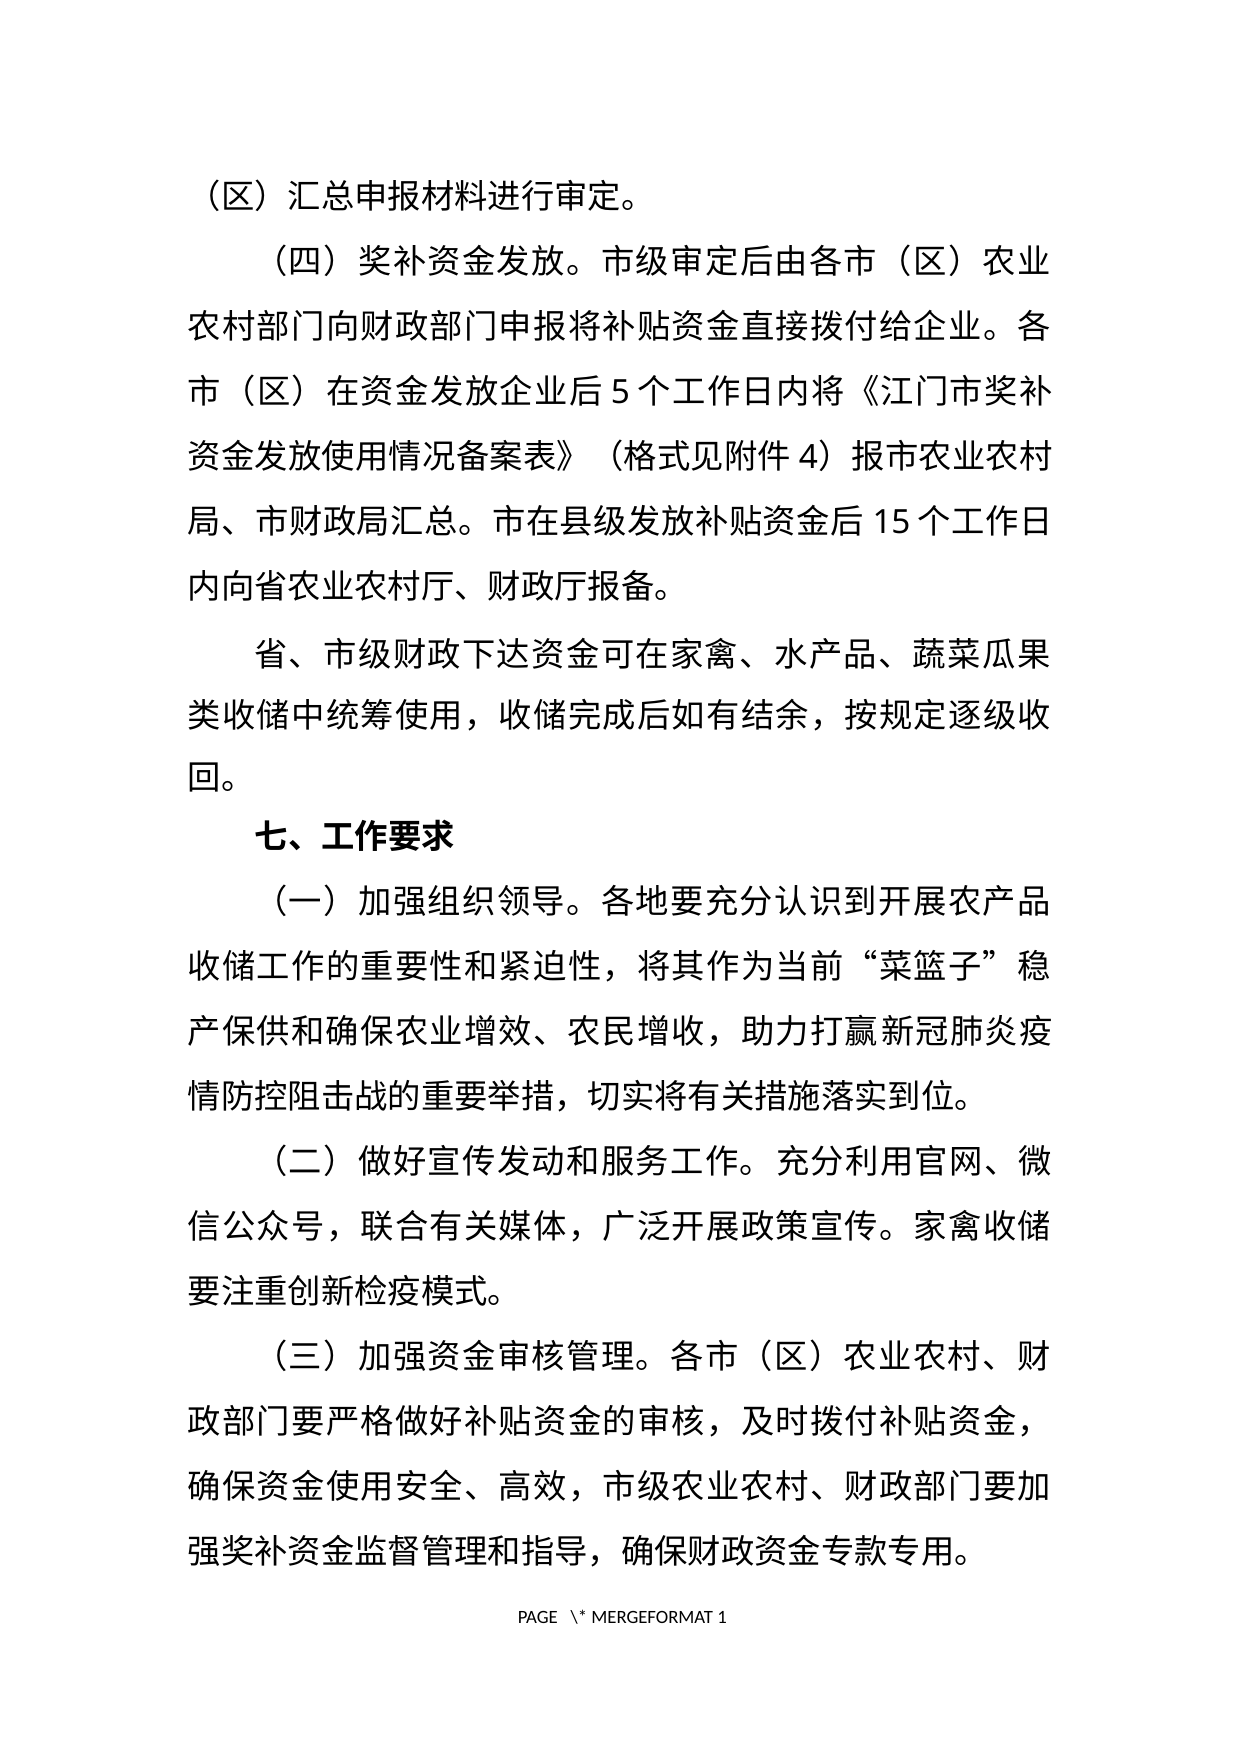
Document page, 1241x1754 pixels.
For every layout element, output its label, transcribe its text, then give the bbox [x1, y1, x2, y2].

text （二）做好宣传发动和服务工作。充分利用官网、微信公众号，联合有关媒体，广泛开展政策宣传。家禽收储要注重创新检疫模式。 [187, 1126, 1053, 1321]
text 省、市级财政下达资金可在家禽、水产品、蔬菜瓜果类收储中统筹使用，收储完成后如有结余，按规定逐级收回。 [187, 617, 1053, 801]
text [187, 162, 1053, 227]
text 七、工作要求 [187, 801, 1053, 866]
text （一）加强组织领导。各地要充分认识到开展农产品收储工作的重要性和紧迫性，将其作为当前“菜篮子”稳产保供和确保农业增效、农民增收，助力打赢新冠肺炎疫情防控阻击战的重要举措，切实将有关措施落实到位。 [187, 866, 1053, 1126]
text （四）奖补资金发放。市级审定后由各市（区）农业农村部门向财政部门申报将补贴资金直接拨付给企业。各市（区）在资金发放企业后5个工作日内将《江门市奖补资金发放使用情况备案表》（格式见附件4）报市农业农村局、市财政局汇总。市在县级发放补贴资金后15个工作日内向省农业农村厅、财政厅报备。 [187, 227, 1053, 617]
text （三）加强资金审核管理。各市（区）农业农村、财政部门要严格做好补贴资金的审核，及时拨付补贴资金，确保资金使用安全、高效，市级农业农村、财政部门要加强奖补资金监督管理和指导，确保财政资金专款专用。 [187, 1321, 1053, 1581]
